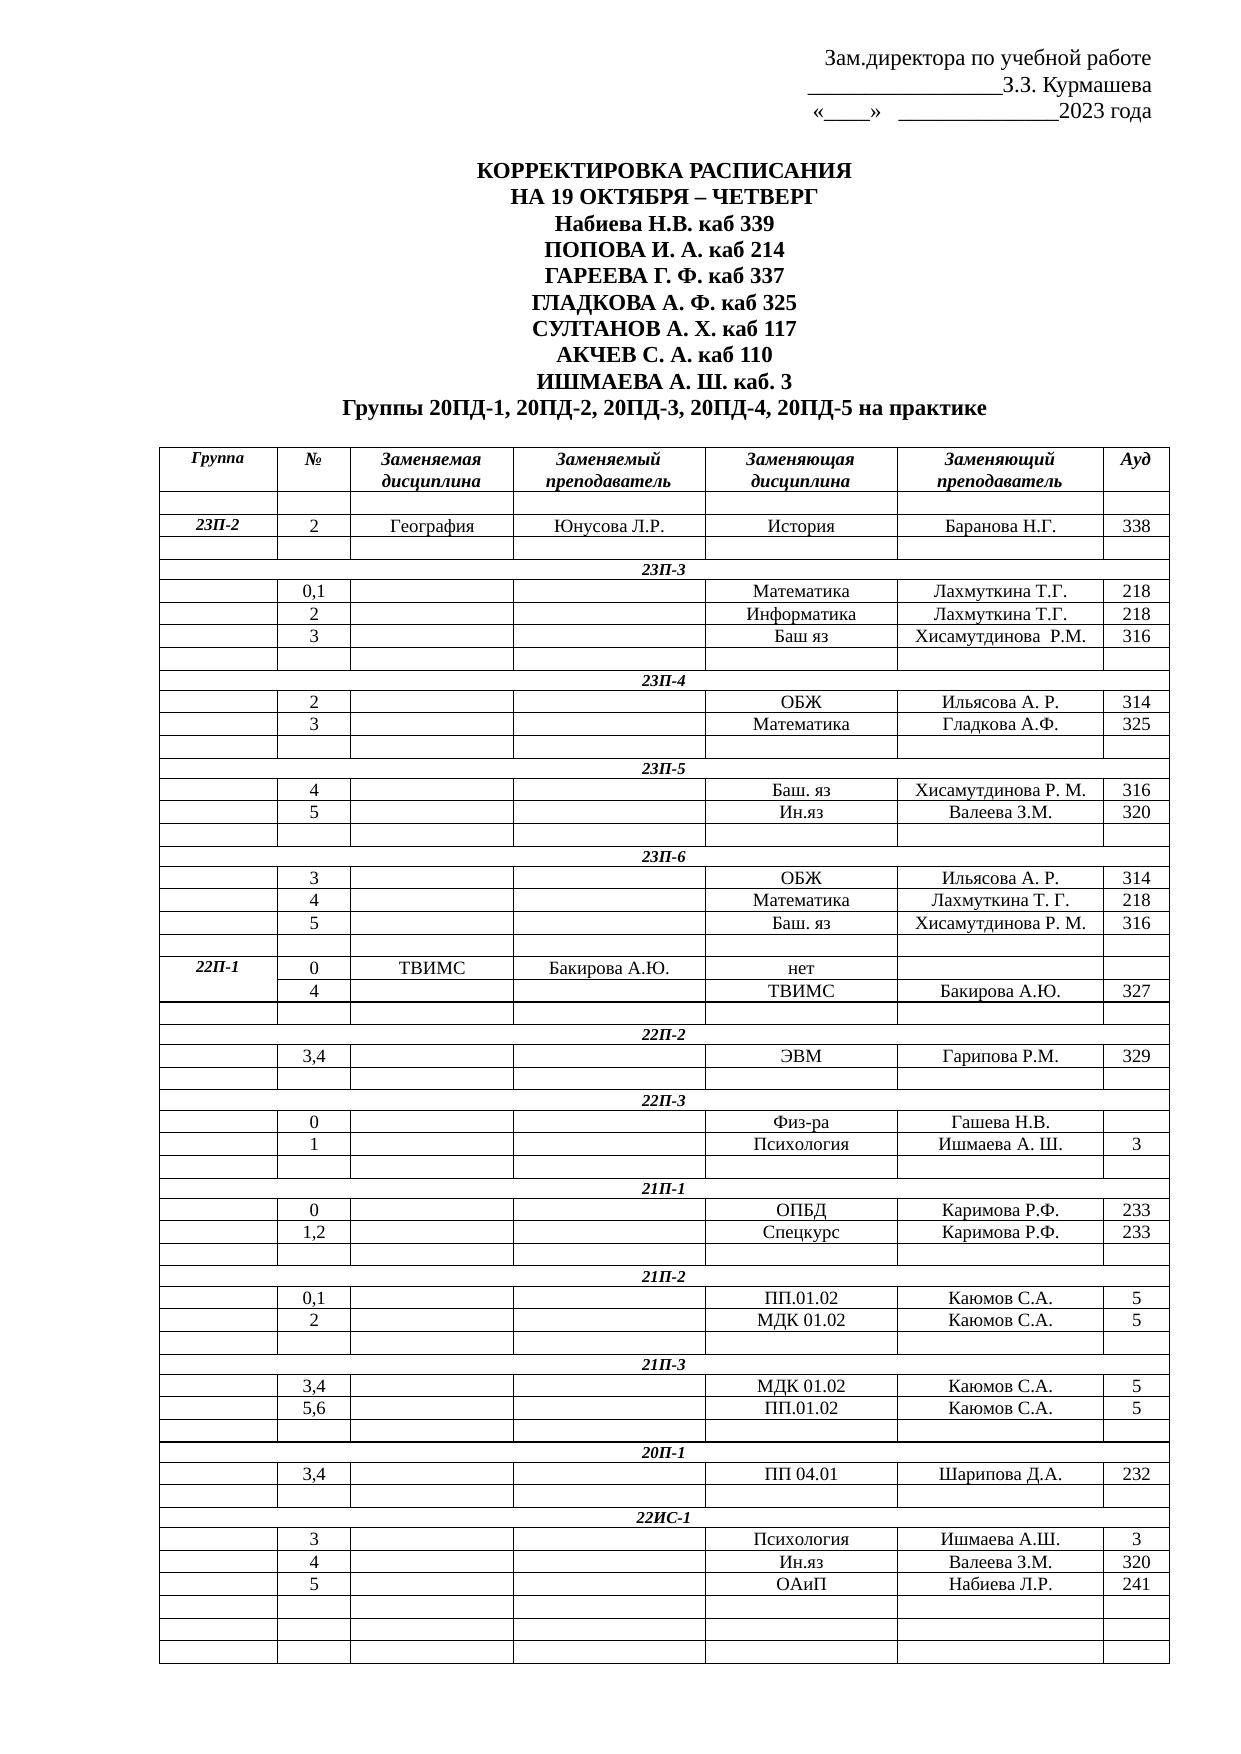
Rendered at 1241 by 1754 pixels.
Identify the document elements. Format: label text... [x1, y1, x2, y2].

table_cell 325 [1104, 713, 1169, 735]
table_cell [351, 1244, 513, 1265]
table_cell [351, 1397, 513, 1419]
table_cell [514, 1199, 705, 1220]
table_cell 3 [278, 713, 350, 735]
table_cell 22П-3 [160, 1090, 1169, 1109]
text Группы 20ПД-1, 20ПД-2, 20ПД-3, 20ПД-4, 20ПД-5 на практике [177, 394, 1152, 421]
table_cell Каримова Р.Ф. [898, 1221, 1103, 1243]
table_cell 0 [278, 1199, 350, 1220]
table_cell 21П-1 [160, 1179, 1169, 1198]
table_cell [514, 1332, 705, 1353]
text АКЧЕВ С. А. каб 110 [177, 341, 1152, 368]
table_cell 0 [278, 957, 350, 979]
table_cell [351, 824, 513, 846]
table_cell [1104, 1485, 1169, 1507]
text ГАРЕЕВА Г. Ф. каб 337 [177, 262, 1152, 289]
table_cell [1104, 492, 1169, 514]
table_cell ЭВМ [706, 1045, 897, 1067]
table_cell Лахмуткина Т. Г. [898, 889, 1103, 911]
table_cell [514, 648, 705, 669]
table_cell [160, 1420, 277, 1441]
table_cell [351, 736, 513, 757]
table_cell [160, 1573, 277, 1595]
table_cell Ин.яз [706, 1551, 897, 1572]
table_cell [514, 1045, 705, 1067]
table_cell [898, 1068, 1103, 1089]
table_cell [160, 1463, 277, 1484]
table_cell Набиева Л.Р. [898, 1573, 1103, 1595]
table_cell Гашева Н.В. [898, 1111, 1103, 1132]
table_cell [706, 736, 897, 757]
table_cell 2 [278, 603, 350, 624]
table_cell [898, 1332, 1103, 1353]
table_cell [160, 912, 277, 933]
table_cell [514, 1485, 705, 1507]
table_cell [278, 1619, 350, 1640]
table_cell [160, 1397, 277, 1419]
table_cell [514, 1397, 705, 1419]
table_cell [898, 957, 1103, 979]
table_cell [351, 1309, 513, 1331]
table_cell [160, 1133, 277, 1155]
table_cell [514, 801, 705, 823]
table_cell [160, 1619, 277, 1640]
table_cell 3 [278, 1528, 350, 1550]
table_cell 22П-1 [160, 957, 277, 1001]
table_cell [514, 603, 705, 624]
table_cell 218 [1104, 889, 1169, 911]
table_cell [514, 1463, 705, 1484]
table_cell Ин.яз [706, 801, 897, 823]
table_cell [706, 1068, 897, 1089]
table_cell 218 [1104, 580, 1169, 602]
table_cell 23П-4 [160, 671, 1169, 690]
text СУЛТАНОВ А. Х. каб 117 [177, 315, 1152, 341]
text КОРРЕКТИРОВКА РАСПИСАНИЯ [177, 157, 1152, 183]
table_cell ОБЖ [706, 691, 897, 712]
table_cell [351, 1375, 513, 1396]
table_cell [514, 1619, 705, 1640]
table_cell Математика [706, 889, 897, 911]
table_cell История [706, 515, 897, 536]
table_cell 0,1 [278, 1287, 350, 1308]
table_cell [278, 492, 350, 514]
table_cell Каюмов С.А. [898, 1309, 1103, 1331]
table_cell 316 [1104, 779, 1169, 800]
table_cell МДК 01.02 [706, 1375, 897, 1396]
table_cell 3,4 [278, 1045, 350, 1067]
table_cell [160, 1287, 277, 1308]
table_cell 5,6 [278, 1397, 350, 1419]
table_cell 22П-2 [160, 1025, 1169, 1044]
text ГЛАДКОВА А. Ф. каб 325 [177, 289, 1152, 315]
table_cell [351, 648, 513, 669]
table_cell 1 [278, 1133, 350, 1155]
table_cell [514, 1596, 705, 1617]
table_cell [160, 779, 277, 800]
table_cell 3,4 [278, 1463, 350, 1484]
table_cell [706, 1003, 897, 1024]
table_cell Ишмаева А. Ш. [898, 1133, 1103, 1155]
table_cell 22ИС-1 [160, 1508, 1169, 1527]
table_cell [278, 1156, 350, 1177]
table_cell [160, 1375, 277, 1396]
table_cell 4 [278, 980, 350, 1001]
table_cell [160, 1528, 277, 1550]
table_cell [898, 935, 1103, 956]
table_cell Ишмаева А.Ш. [898, 1528, 1103, 1550]
table_cell [351, 1641, 513, 1663]
table_cell 5 [278, 1573, 350, 1595]
table_cell [898, 824, 1103, 846]
table_cell 5 [1104, 1309, 1169, 1331]
table_cell [351, 889, 513, 911]
table_cell [706, 1332, 897, 1353]
table_cell 0 [278, 1111, 350, 1132]
table_cell [160, 824, 277, 846]
table_cell [160, 889, 277, 911]
table_cell [898, 1003, 1103, 1024]
table_cell [351, 1596, 513, 1617]
table_cell Каюмов С.А. [898, 1287, 1103, 1308]
table_cell [514, 1221, 705, 1243]
table_cell [351, 1551, 513, 1572]
table_cell [706, 537, 897, 559]
table_cell 23П-6 [160, 847, 1169, 866]
table_cell 316 [1104, 625, 1169, 647]
table_cell [160, 1068, 277, 1089]
table_cell [1104, 1068, 1169, 1089]
table_cell [706, 492, 897, 514]
table_cell 3 [278, 625, 350, 647]
table_cell Лахмуткина Т.Г. [898, 603, 1103, 624]
table_cell [160, 580, 277, 602]
table_cell 4 [278, 1551, 350, 1572]
text НА 19 ОКТЯБРЯ – ЧЕТВЕРГ [177, 183, 1152, 210]
table_cell География [351, 515, 513, 536]
table_cell 23П-5 [160, 759, 1169, 778]
table_cell 1,2 [278, 1221, 350, 1243]
table_cell [160, 867, 277, 888]
table_cell [514, 1309, 705, 1331]
table_cell [706, 1619, 897, 1640]
table_cell [514, 1003, 705, 1024]
table_cell Каримова Р.Ф. [898, 1199, 1103, 1220]
table_cell [278, 935, 350, 956]
table_cell Бакирова А.Ю. [514, 957, 705, 979]
table_cell [1104, 736, 1169, 757]
table_cell [514, 1111, 705, 1132]
table_cell [514, 1551, 705, 1572]
table_cell [1104, 1003, 1169, 1024]
table_cell [160, 537, 277, 559]
table_cell [514, 1244, 705, 1265]
table_cell [1104, 957, 1169, 979]
table_cell [1104, 1619, 1169, 1640]
table_cell 3 [1104, 1133, 1169, 1155]
table_cell [514, 736, 705, 757]
table_cell [351, 1528, 513, 1550]
table_cell 314 [1104, 867, 1169, 888]
table_cell [160, 648, 277, 669]
table_cell [351, 691, 513, 712]
text ИШМАЕВА А. Ш. каб. 3 [177, 368, 1152, 394]
table_header Ауд [1104, 448, 1169, 491]
table_cell [278, 736, 350, 757]
table_cell [160, 1221, 277, 1243]
table_cell [160, 603, 277, 624]
table_cell [351, 625, 513, 647]
table_cell Юнусова Л.Р. [514, 515, 705, 536]
table_cell [351, 580, 513, 602]
table_cell [351, 867, 513, 888]
table_cell [160, 1309, 277, 1331]
table_cell 21П-3 [160, 1355, 1169, 1374]
table_cell [514, 1133, 705, 1155]
table_cell [1104, 824, 1169, 846]
table_cell 241 [1104, 1573, 1169, 1595]
table_cell [160, 736, 277, 757]
table_cell 3 [278, 867, 350, 888]
table_cell [514, 492, 705, 514]
table_cell 3,4 [278, 1375, 350, 1396]
text Зам.директора по учебной работе [177, 44, 1152, 71]
table_cell Гладкова А.Ф. [898, 713, 1103, 735]
table_header Заменяемый преподаватель [514, 448, 705, 491]
table_cell [898, 1596, 1103, 1617]
table_cell [1104, 1156, 1169, 1177]
table_cell ТВИМС [706, 980, 897, 1001]
table_cell 4 [278, 779, 350, 800]
table_cell 338 [1104, 515, 1169, 536]
table_cell [351, 1287, 513, 1308]
table_cell Баш. яз [706, 779, 897, 800]
table_cell [160, 713, 277, 735]
table_cell Гарипова Р.М. [898, 1045, 1103, 1067]
table_header Заменяемая дисциплина [351, 448, 513, 491]
table_cell [160, 801, 277, 823]
table_cell 320 [1104, 801, 1169, 823]
table_cell [351, 1485, 513, 1507]
table_cell [514, 1420, 705, 1441]
table_cell [514, 867, 705, 888]
table_cell [351, 492, 513, 514]
table_header Заменяющая дисциплина [706, 448, 897, 491]
table_cell ПП.01.02 [706, 1287, 897, 1308]
table_cell [514, 912, 705, 933]
text ПОПОВА И. А. каб 214 [177, 236, 1152, 262]
table_cell 3 [1104, 1528, 1169, 1550]
table_cell [1104, 648, 1169, 669]
table_cell 5 [1104, 1287, 1169, 1308]
table_cell ПП 04.01 [706, 1463, 897, 1484]
table_cell 21П-2 [160, 1266, 1169, 1286]
table_cell Баш яз [706, 625, 897, 647]
table_cell 23П-3 [160, 560, 1169, 579]
table_cell [351, 1221, 513, 1243]
table_cell [351, 537, 513, 559]
table_cell 2 [278, 691, 350, 712]
table_cell [160, 1003, 277, 1024]
table_cell 20П-1 [160, 1443, 1169, 1462]
table_cell ОБЖ [706, 867, 897, 888]
table_cell [1104, 1641, 1169, 1663]
table_cell [706, 824, 897, 846]
table_cell [1104, 1596, 1169, 1617]
table_cell [160, 1485, 277, 1507]
table_cell [514, 980, 705, 1001]
table_cell [351, 603, 513, 624]
table_cell Математика [706, 580, 897, 602]
table_cell 5 [1104, 1397, 1169, 1419]
table_cell [706, 1485, 897, 1507]
table_cell [706, 935, 897, 956]
table_cell [351, 801, 513, 823]
table_cell [351, 1420, 513, 1441]
table_cell Психология [706, 1133, 897, 1155]
table_cell Каюмов С.А. [898, 1375, 1103, 1396]
table_cell 2 [278, 515, 350, 536]
table_cell 0,1 [278, 580, 350, 602]
table_cell 233 [1104, 1199, 1169, 1220]
table_cell [351, 935, 513, 956]
table_cell [898, 537, 1103, 559]
table_cell [278, 1068, 350, 1089]
table_cell [1104, 537, 1169, 559]
table_cell 314 [1104, 691, 1169, 712]
table_cell Лахмуткина Т.Г. [898, 580, 1103, 602]
table_cell [706, 1244, 897, 1265]
table_cell [278, 1420, 350, 1441]
table_cell Баш. яз [706, 912, 897, 933]
table_cell [514, 1375, 705, 1396]
table_cell [1104, 935, 1169, 956]
table_cell [706, 1641, 897, 1663]
table_cell [1104, 1111, 1169, 1132]
table_cell 320 [1104, 1551, 1169, 1572]
table_cell [514, 713, 705, 735]
table_cell [898, 1619, 1103, 1640]
table_cell [898, 1641, 1103, 1663]
table_cell 2 [278, 1309, 350, 1331]
table_cell Валеева З.М. [898, 801, 1103, 823]
table_header № [278, 448, 350, 491]
table_header Заменяющий преподаватель [898, 448, 1103, 491]
table_cell 327 [1104, 980, 1169, 1001]
table_cell [278, 1641, 350, 1663]
table_cell [514, 1573, 705, 1595]
text «____» ______________2023 года [177, 97, 1152, 123]
table_cell [160, 691, 277, 712]
table_cell [278, 1244, 350, 1265]
table_cell 329 [1104, 1045, 1169, 1067]
table_cell [898, 1244, 1103, 1265]
table_cell Хисамутдинова Р.М. [898, 625, 1103, 647]
table_cell [706, 1156, 897, 1177]
table_cell [706, 1420, 897, 1441]
table_cell [351, 1003, 513, 1024]
table_cell [351, 779, 513, 800]
table_cell [514, 1287, 705, 1308]
table_cell [1104, 1332, 1169, 1353]
table_cell [1104, 1420, 1169, 1441]
table_cell [514, 580, 705, 602]
table_cell 232 [1104, 1463, 1169, 1484]
table_cell [898, 648, 1103, 669]
table_cell [160, 625, 277, 647]
table_header Группа [160, 448, 277, 491]
table_cell Шарипова Д.А. [898, 1463, 1103, 1484]
table_cell [514, 1068, 705, 1089]
table_cell [160, 1111, 277, 1132]
text Набиева Н.В. каб 339 [177, 210, 1152, 236]
table_cell [351, 713, 513, 735]
table_cell [898, 736, 1103, 757]
table_cell [160, 1199, 277, 1220]
table_cell [351, 1068, 513, 1089]
table_cell Математика [706, 713, 897, 735]
table_cell [278, 1003, 350, 1024]
table_cell Хисамутдинова Р. М. [898, 779, 1103, 800]
table_cell [351, 1573, 513, 1595]
table_cell 23П-2 [160, 515, 277, 536]
table_cell [278, 1332, 350, 1353]
table_cell Физ-ра [706, 1111, 897, 1132]
table_cell [278, 824, 350, 846]
table_cell [351, 1199, 513, 1220]
table_cell Хисамутдинова Р. М. [898, 912, 1103, 933]
table_cell [514, 889, 705, 911]
table_cell Ильясова А. Р. [898, 867, 1103, 888]
table_cell [278, 1485, 350, 1507]
table_cell ТВИМС [351, 957, 513, 979]
table_cell [160, 935, 277, 956]
table_cell 218 [1104, 603, 1169, 624]
table_cell Бакирова А.Ю. [898, 980, 1103, 1001]
table_cell ПП.01.02 [706, 1397, 897, 1419]
table_cell МДК 01.02 [706, 1309, 897, 1331]
table_cell [514, 1528, 705, 1550]
table_cell [278, 1596, 350, 1617]
table_cell Ильясова А. Р. [898, 691, 1103, 712]
table_cell [514, 935, 705, 956]
table_cell [351, 1133, 513, 1155]
table_cell [351, 1111, 513, 1132]
table_cell [351, 980, 513, 1001]
table_cell [898, 1156, 1103, 1177]
table_cell [160, 1641, 277, 1663]
table_cell [160, 1045, 277, 1067]
table_cell [898, 1485, 1103, 1507]
table_cell [514, 691, 705, 712]
table_cell [514, 1641, 705, 1663]
table_cell [351, 1156, 513, 1177]
table_cell [514, 1156, 705, 1177]
table_cell [514, 625, 705, 647]
table_cell Информатика [706, 603, 897, 624]
text _________________З.З. Курмашева [177, 71, 1152, 97]
table_cell [160, 492, 277, 514]
table_cell [278, 537, 350, 559]
table_cell Каюмов С.А. [898, 1397, 1103, 1419]
table_cell 5 [278, 912, 350, 933]
table_cell [898, 492, 1103, 514]
table_cell [1104, 1244, 1169, 1265]
table_cell [160, 1156, 277, 1177]
table_cell ОПБД [706, 1199, 897, 1220]
table_cell [706, 648, 897, 669]
table_cell 5 [278, 801, 350, 823]
table_cell 233 [1104, 1221, 1169, 1243]
table_cell [706, 1596, 897, 1617]
table_cell Баранова Н.Г. [898, 515, 1103, 536]
table_cell [351, 1045, 513, 1067]
table_cell ОАиП [706, 1573, 897, 1595]
table_cell [351, 1619, 513, 1640]
table_cell [351, 912, 513, 933]
table_cell [160, 1596, 277, 1617]
table_cell [514, 824, 705, 846]
table_cell нет [706, 957, 897, 979]
table_cell 316 [1104, 912, 1169, 933]
table_cell [351, 1332, 513, 1353]
table_cell [514, 537, 705, 559]
table_cell 4 [278, 889, 350, 911]
table_cell [160, 1332, 277, 1353]
table_cell Спецкурс [706, 1221, 897, 1243]
table_cell Психология [706, 1528, 897, 1550]
table_cell Валеева З.М. [898, 1551, 1103, 1572]
table_cell [351, 1463, 513, 1484]
table_cell [514, 779, 705, 800]
table_cell [898, 1420, 1103, 1441]
table_cell [160, 1244, 277, 1265]
table_cell [278, 648, 350, 669]
table_cell [160, 1551, 277, 1572]
table_cell 5 [1104, 1375, 1169, 1396]
